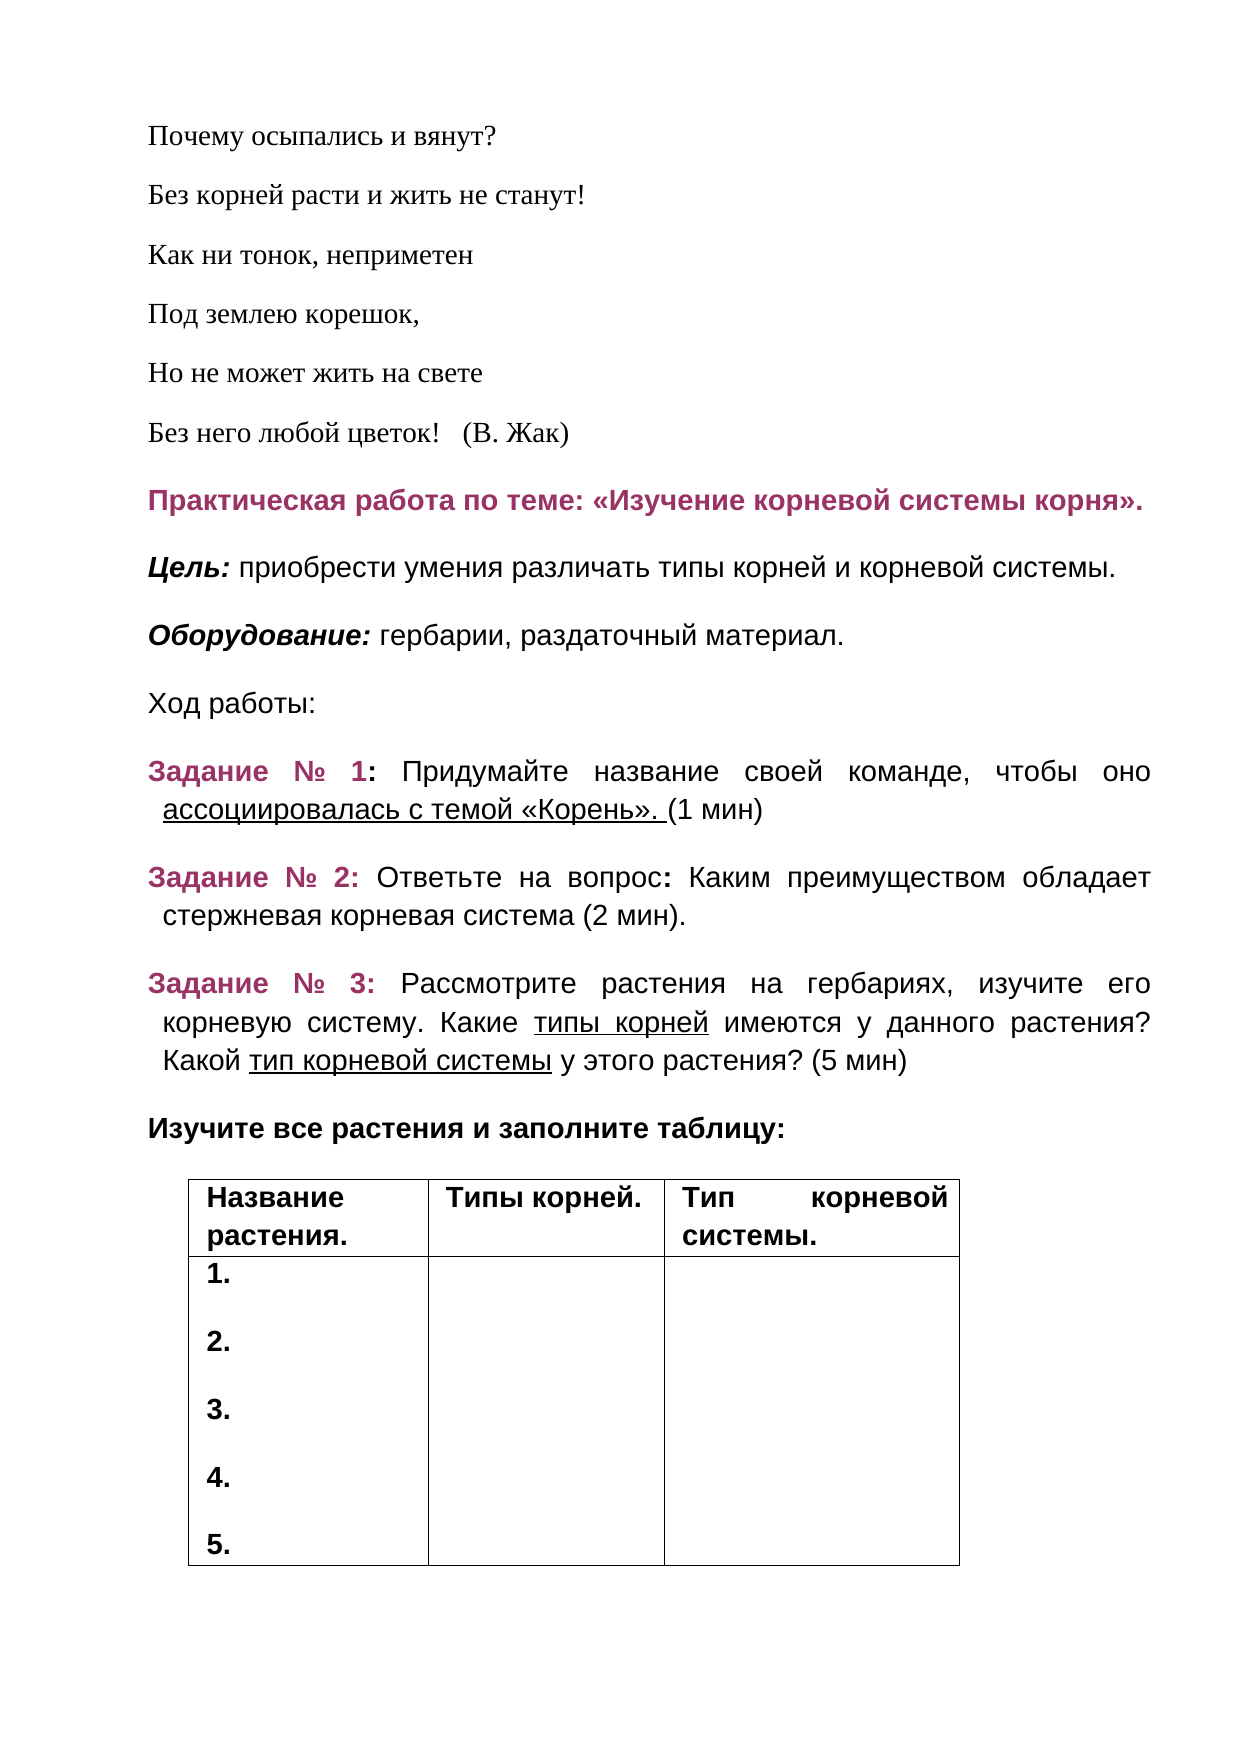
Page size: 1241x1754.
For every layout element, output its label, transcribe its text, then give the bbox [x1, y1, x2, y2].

table_cell [665, 1257, 959, 1565]
text Без него любой цветок! (В. Жак) [148, 415, 1152, 448]
text Задание № 3: Рассмотрите растения на гербариях, изучите его корневую систему. Какие типы корней имеются у данного растения? Какой тип корневой системы у этого растения? (5 мин) [148, 966, 1152, 1077]
text Почему осыпались и вянут? [148, 118, 1152, 152]
table_header Типы корней. [429, 1180, 664, 1256]
table_cell [429, 1257, 664, 1565]
text Практическая работа по теме: «Изучение корневой системы корня». [148, 483, 1152, 516]
text Без корней расти и жить не станут! [148, 177, 1152, 211]
text Но не может жить на свете [148, 356, 1152, 389]
text Под землею корешок, [148, 296, 1152, 330]
text Ход работы: [148, 686, 1152, 719]
text Задание № 2: Ответьте на вопрос: Каким преимуществом обладает стержневая корневая система (2 мин). [148, 860, 1152, 932]
text Цель: приобрести умения различать типы корней и корневой системы. [148, 550, 1152, 584]
text Оборудование: гербарии, раздаточный материал. [148, 618, 1152, 652]
table_header Название растения. [189, 1180, 428, 1256]
table_header Тип корневой системы. [665, 1180, 959, 1256]
text Задание № 1: Придумайте название своей команде, чтобы оно ассоциировалась с темой «Корень». (1 мин) [148, 753, 1152, 826]
text Изучите все растения и заполните таблицу: [148, 1111, 1152, 1144]
text Как ни тонок, неприметен [148, 237, 1152, 270]
table_cell 1. 2. 3. 4. 5. [189, 1257, 428, 1565]
